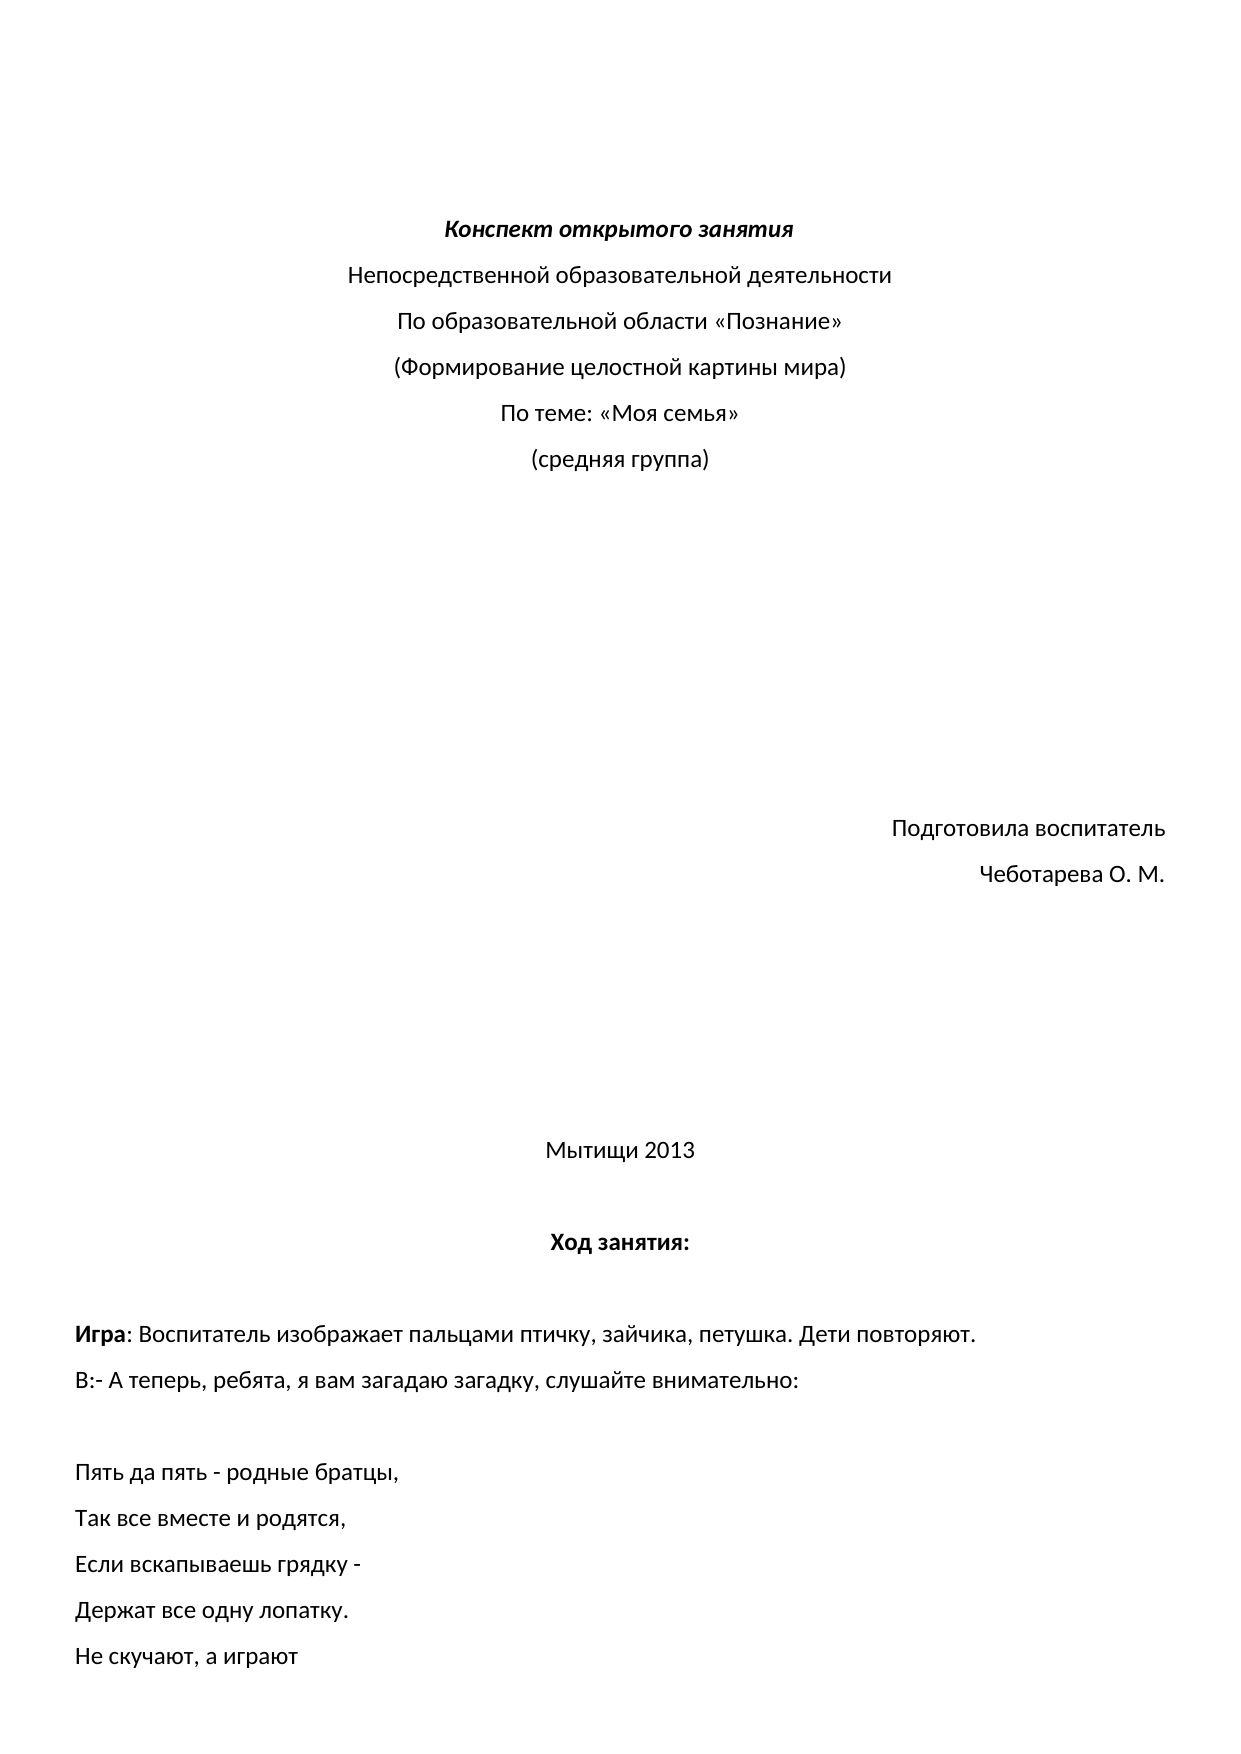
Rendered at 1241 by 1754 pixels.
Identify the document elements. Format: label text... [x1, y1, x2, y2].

text (Формирование целостной картины мира) [75, 351, 1165, 382]
text Конспект открытого занятия [75, 213, 1165, 244]
text Держат все одну лопатку. [75, 1594, 1165, 1625]
text По теме: «Моя семья» [75, 397, 1165, 428]
text Подготовила воспитатель [75, 812, 1165, 842]
text (средняя группа) [75, 443, 1165, 474]
text Пять да пять - родные братцы, [75, 1456, 1165, 1487]
text Игра: Воспитатель изображает пальцами птичку, зайчика, петушка. Дети повторяют. [75, 1318, 1165, 1349]
text Ход занятия: [75, 1226, 1165, 1257]
text В:- А теперь, ребята, я вам загадаю загадку, слушайте внимательно: [75, 1364, 1165, 1395]
text Если вскапываешь грядку - [75, 1548, 1165, 1579]
text Мытищи 2013 [75, 1134, 1165, 1164]
text Непосредственной образовательной деятельности [75, 259, 1165, 290]
text Так все вместе и родятся, [75, 1502, 1165, 1533]
text Чеботарева О. М. [75, 858, 1165, 888]
text Не скучают, а играют [75, 1640, 1165, 1671]
text По образовательной области «Познание» [75, 305, 1165, 336]
